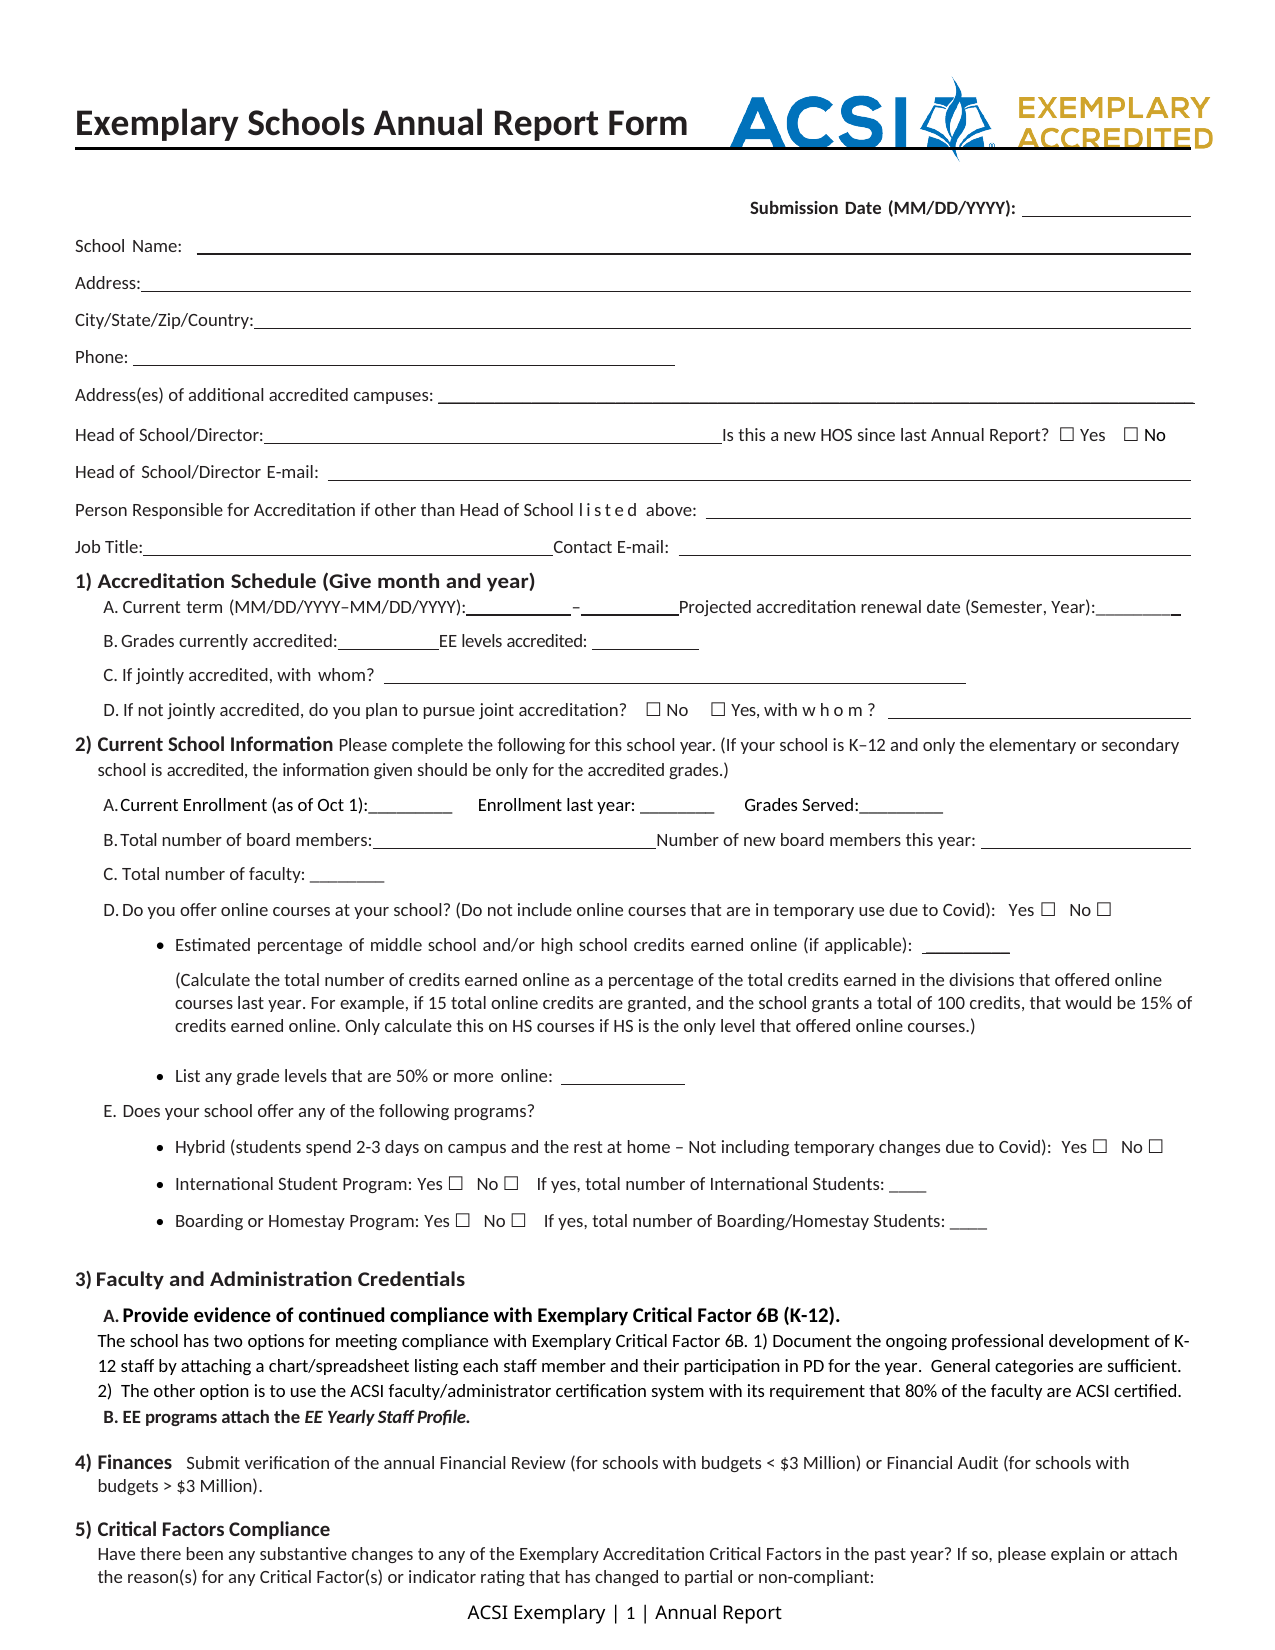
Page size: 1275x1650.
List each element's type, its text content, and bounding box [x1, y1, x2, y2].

list (Calculate the total number of credits earned online as a percentage of the total credits earned in the divisions that offered online courses last year. For example, if 15 total online credits are granted, and the school grants a total of 100 credits, that would be 15% of credits earned online. Only calculate this on HS courses if HS is the only level that offered online courses.) [175, 968, 1212, 1065]
text Submission Date (MM/DD/YYYY): School Name: Address: City/State/Zip/Country: Phone: [75, 196, 1191, 368]
text Address(es) of additional accredited campuses: _________________________________________________________________________________ [75, 383, 1212, 406]
list Does your school offer any of the following programs? [103, 1099, 1212, 1122]
text The school has two options for meeting compliance with Exemplary Critical Factor 6B. 1) Document the ongoing professional development of K-12 staff by attaching a chart/spreadsheet listing each staff member and their participation in PD for the year. General categories are sufficient. 2) The other option is to use the ACSI faculty/administrator certification system with its requirement that 80% of the faculty are ACSI certified. [97, 1329, 1198, 1402]
list Have there been any substantive changes to any of the Exemplary Accreditation Critical Factors in the past year? If so, please explain or attach the reason(s) for any Critical Factor(s) or indicator rating that has changed to partial or non-compliant: [97, 1542, 1190, 1588]
list Current term (MM/DD/YYYY–MM/DD/YYYY): – Projected accreditation renewal date (Semester, Year):________ [103, 595, 1212, 618]
list Total number of board members: Number of new board members this year: [103, 828, 1212, 851]
subtitle Accreditation Schedule (Give month and year) [75, 568, 1212, 593]
list Finances Submit verification of the annual Financial Review (for schools with budgets < $3 Million) or Financial Audit (for schools with budgets > $3 Million). [75, 1449, 1190, 1497]
list Estimated percentage of middle school and/or high school credits earned online (if applicable): _________ [155, 934, 1212, 957]
list Current Enrollment (as of Oct 1):_________ Enrollment last year: ________ Grades Served:_________ [103, 794, 1212, 817]
picture [729, 76, 1213, 162]
list Current School Information Please complete the following for this school year. (If your school is K–12 and only the elementary or secondary school is accredited, the information given should be only for the accredited grades.) [75, 732, 1200, 781]
list Total number of faculty: ________ [103, 862, 1212, 885]
subtitle Faculty and Administration Credentials [75, 1266, 1212, 1291]
list Do you offer online courses at your school? (Do not include online courses that are in temporary use due to Covid): Yes No [103, 897, 1212, 922]
list Provide evidence of continued compliance with Exemplary Critical Factor 6B (K-12). [103, 1303, 1212, 1328]
text Head of School/Director: Is this a new HOS since last Annual Report? Yes No [75, 423, 1212, 446]
list Boarding or Homestay Program: Yes No If yes, total number of Boarding/Homestay Students: ____ [155, 1207, 1212, 1233]
list EE programs attach the EE Yearly Staff Profile. [103, 1405, 1198, 1428]
list International Student Program: Yes No If yes, total number of International Students: ____ [155, 1170, 1212, 1196]
list Grades currently accredited: EE levels accredited: [103, 629, 1212, 652]
list Critical Factors Compliance [75, 1517, 1190, 1542]
text Exemplary Schools Annual Report Form [75, 99, 1191, 147]
list List any grade levels that are 50% or more online: [155, 1065, 1212, 1088]
text Head of School/Director E-mail: Person Responsible for Accreditation if other than Head of School listed above: Job Title: Contact E-mail: [75, 446, 1191, 558]
list If not jointly accredited, do you plan to pursue joint accreditation? No Yes, with whom? [103, 697, 1212, 722]
list If jointly accredited, with whom? [103, 663, 1212, 686]
list Hybrid (students spend 2-3 days on campus and the rest at home – Not including temporary changes due to Covid): Yes No [155, 1133, 1212, 1159]
